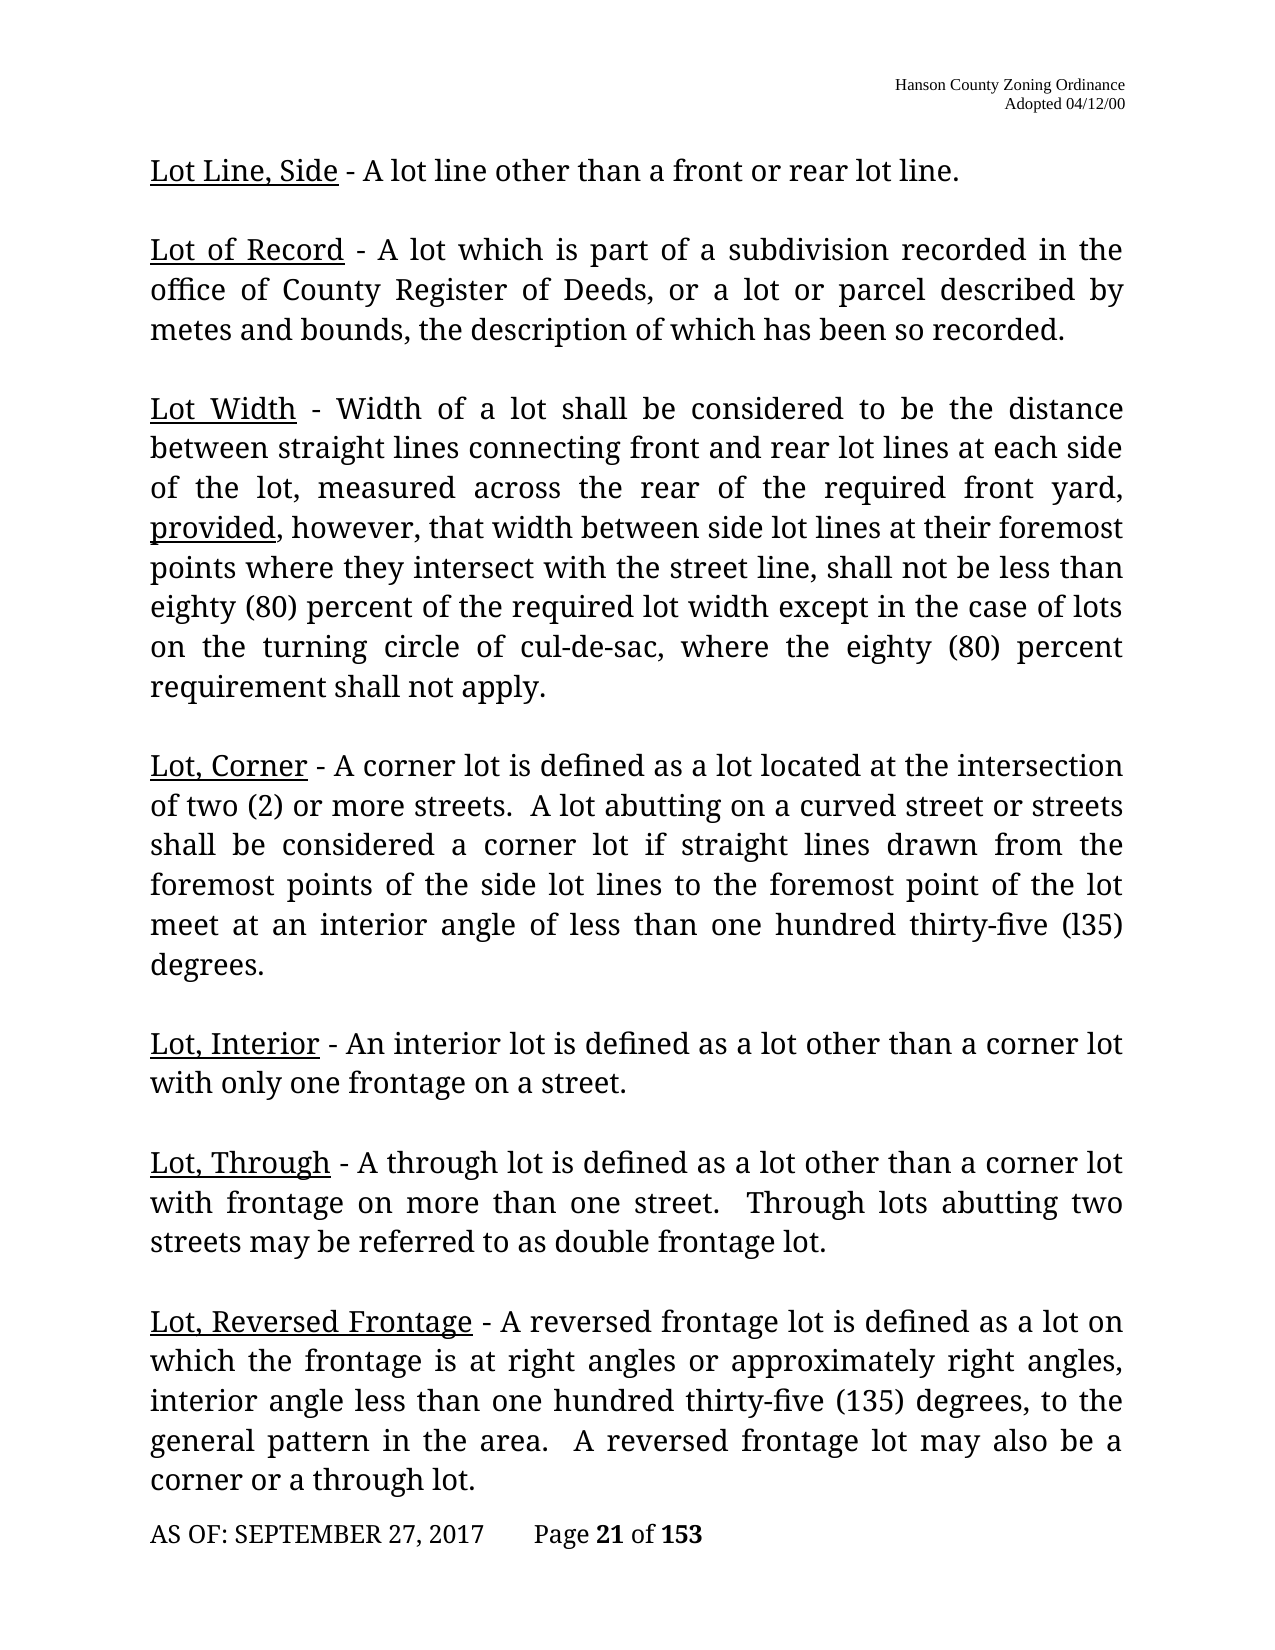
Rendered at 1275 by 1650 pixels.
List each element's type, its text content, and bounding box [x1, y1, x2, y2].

text Lot, Reversed Frontage - A reversed frontage lot is defined as a lot on which the frontage is at right angles or approximately right angles, interior angle less than one hundred thirty-five (135) degrees, to the general pattern in the area. A reversed frontage lot may also be a corner or a through lot. [150, 1301, 1125, 1499]
subtitle Lot Line, Side - A lot line other than a front or rear lot line. [150, 150, 1125, 190]
text Lot Width - Width of a lot shall be considered to be the distance between straight lines connecting front and rear lot lines at each side of the lot, measured across the rear of the required front yard, provided, however, that width between side lot lines at their foremost points where they intersect with the street line, shall not be less than eighty (80) percent of the required lot width except in the case of lots on the turning circle of cul-de-sac, where the eighty (80) percent requirement shall not apply. [150, 388, 1125, 706]
text Lot, Interior - An interior lot is defined as a lot other than a corner lot with only one frontage on a street. [150, 1023, 1125, 1102]
text Lot of Record - A lot which is part of a subdivision recorded in the office of County Register of Deeds, or a lot or parcel described by metes and bounds, the description of which has been so recorded. [150, 229, 1125, 348]
text Lot, Through - A through lot is defined as a lot other than a corner lot with frontage on more than one street. Through lots abutting two streets may be referred to as double frontage lot. [150, 1142, 1125, 1261]
text Lot, Corner - A corner lot is defined as a lot located at the intersection of two (2) or more streets. A lot abutting on a curved street or streets shall be considered a corner lot if straight lines drawn from the foremost points of the side lot lines to the foremost point of the lot meet at an interior angle of less than one hundred thirty-five (l35) degrees. [150, 745, 1125, 983]
